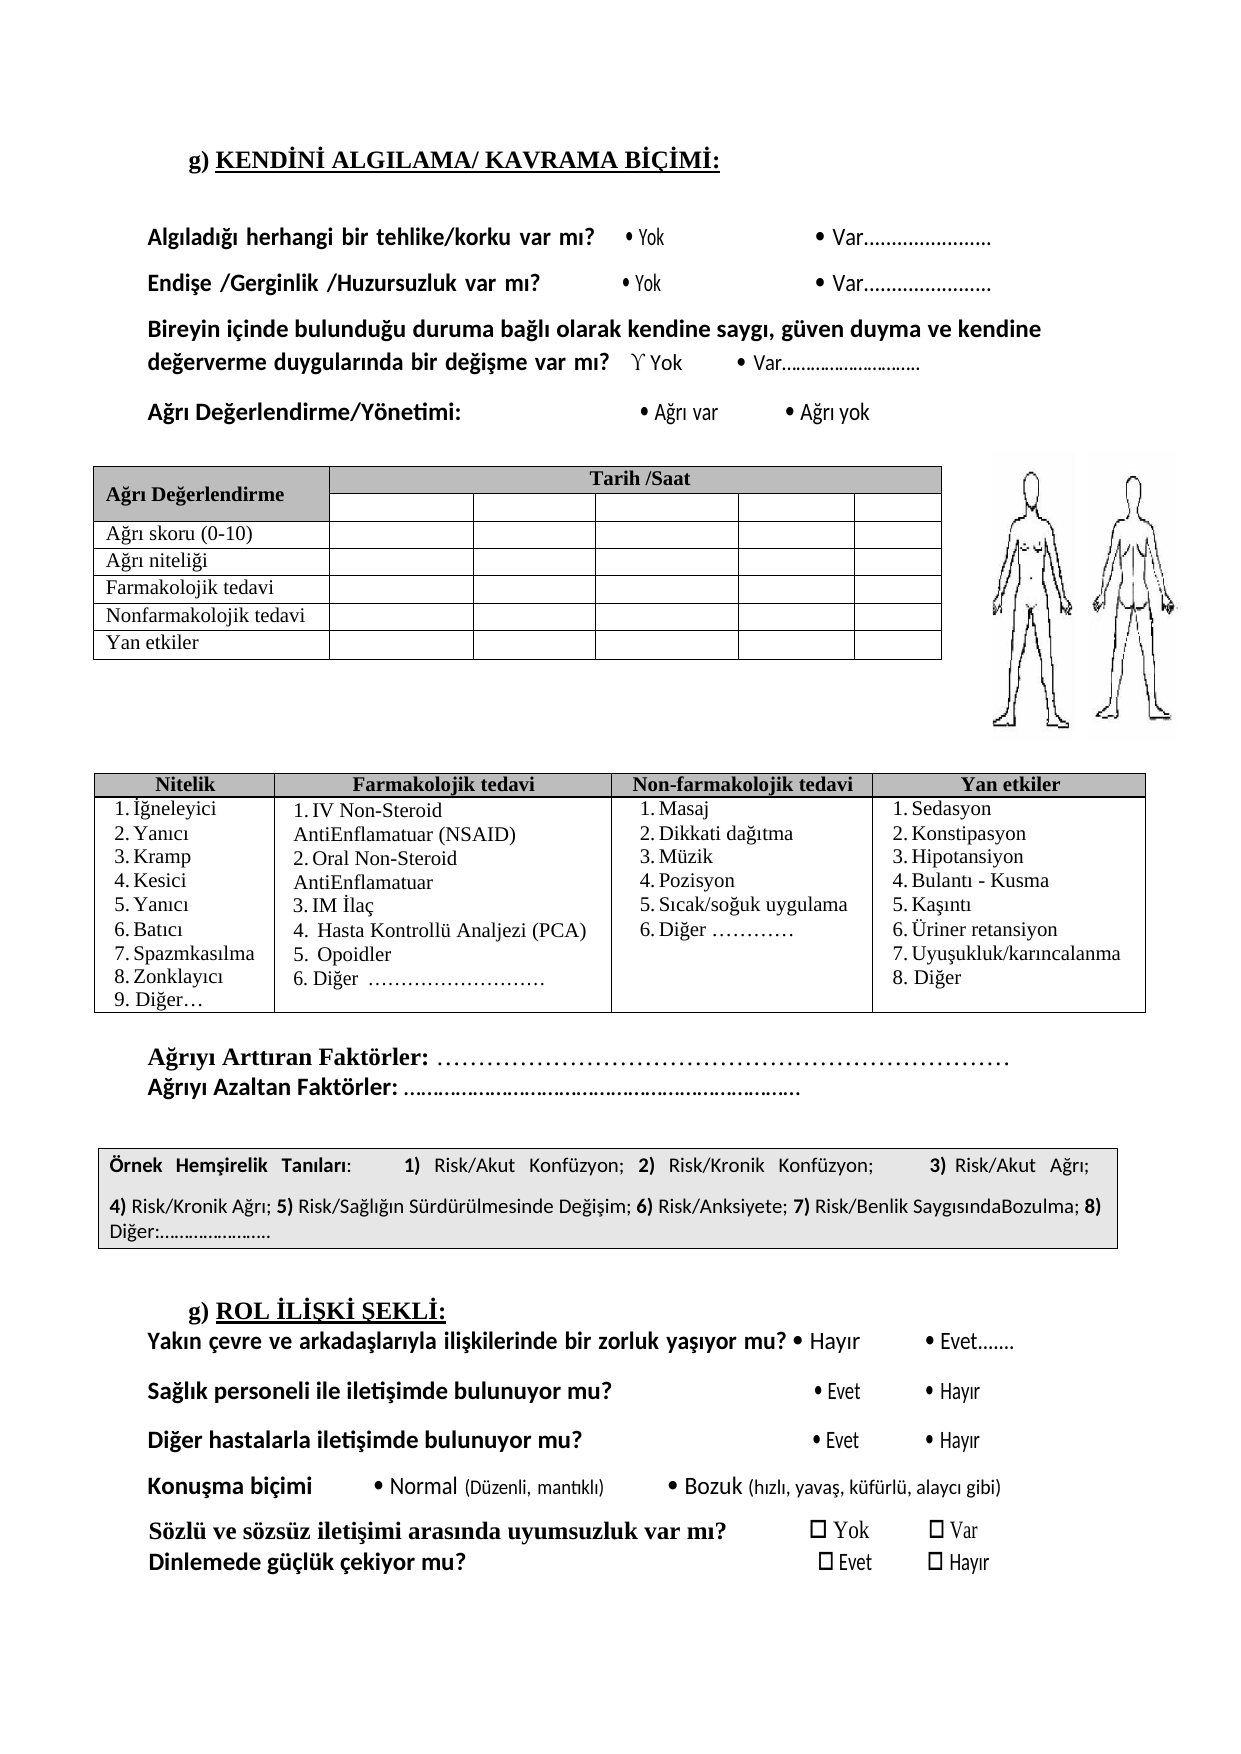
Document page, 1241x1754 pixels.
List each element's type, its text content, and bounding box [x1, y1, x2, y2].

table_cell □ Evet [763, 1547, 899, 1578]
picture [992, 452, 1178, 740]
table_cell Sedasyon Konstipasyon Hipotansiyon Bulantı - Kusma Kaşıntı Üriner retansiyon Uyuşukluk/karıncalanma Diğer [873, 798, 1145, 1012]
table_cell □ Hayır [899, 1547, 998, 1578]
text Sağlık personeli ile iletişimde bulunuyor mu?  Evet  Hayır [147, 1375, 1188, 1405]
text g) KENDİNİ ALGILAMA/ KAVRAMA BİÇİMİ: [188, 146, 1188, 174]
text Bireyin içinde bulunduğu duruma bağlı olarak kendine saygı, güven duyma ve kendine [147, 313, 1188, 344]
text Ağrıyı Arttıran Faktörler: …………………………………………………………… [147, 1042, 1188, 1071]
list ROL İLİŞKİ ŞEKLİ: [188, 1296, 1188, 1325]
table_header Non-farmakolojik tedavi [612, 774, 872, 796]
text Yakın çevre ve arkadaşlarıyla ilişkilerinde bir zorluk yaşıyor mu?  Hayır  Evet....... [147, 1325, 1188, 1356]
text Diğer hastalarla iletişimde bulunuyor mu?  Evet  Hayır [147, 1424, 1188, 1454]
table_cell IV Non-Steroid AntiEnflamatuar (NSAID) Oral Non-Steroid AntiEnflamatuar IM İlaç Hasta Kontrollü Analjezi (PCA) Opoidler 6. Diğer ……………………… [275, 798, 611, 1012]
table_cell İğneleyici Yanıcı Kramp Kesici Yanıcı Batıcı Spazmkasılma Zonklayıcı Diğer… [95, 798, 274, 1012]
table_cell Masaj Dikkati dağıtma Müzik Pozisyon Sıcak/soğuk uygulama Diğer ………… [612, 798, 872, 1012]
text değerverme duygularında bir değişme var mı?  Yok  Var……………………….. [147, 346, 1188, 377]
text Algıladığı herhangi bir tehlike/korku var mı?  Yok  Var....................... [147, 221, 1188, 252]
table_header Nitelik [95, 774, 274, 796]
table_header □ Var [899, 1516, 998, 1547]
table_header □ Yok [763, 1516, 899, 1547]
text Endişe /Gerginlik /Huzursuzluk var mı?  Yok  Var....................... [147, 267, 1188, 297]
text Ağrıyı Azaltan Faktörler: …………………………………………………………… [147, 1071, 1188, 1101]
table_header Sözlü ve sözsüz iletişimi arasında uyumsuzluk var mı? [143, 1516, 763, 1547]
text Konuşma biçimi  Normal (Düzenli, mantıklı)  Bozuk (hızlı, yavaş, küfürlü, alaycı gibi) [147, 1470, 1188, 1500]
table_header Farmakolojik tedavi [275, 774, 611, 796]
table_header Yan etkiler [873, 774, 1145, 796]
text Ağrı Değerlendirme/Yönetimi:  Ağrı var  Ağrı yok [147, 396, 1188, 427]
table_cell Dinlemede güçlük çekiyor mu? [143, 1547, 763, 1578]
